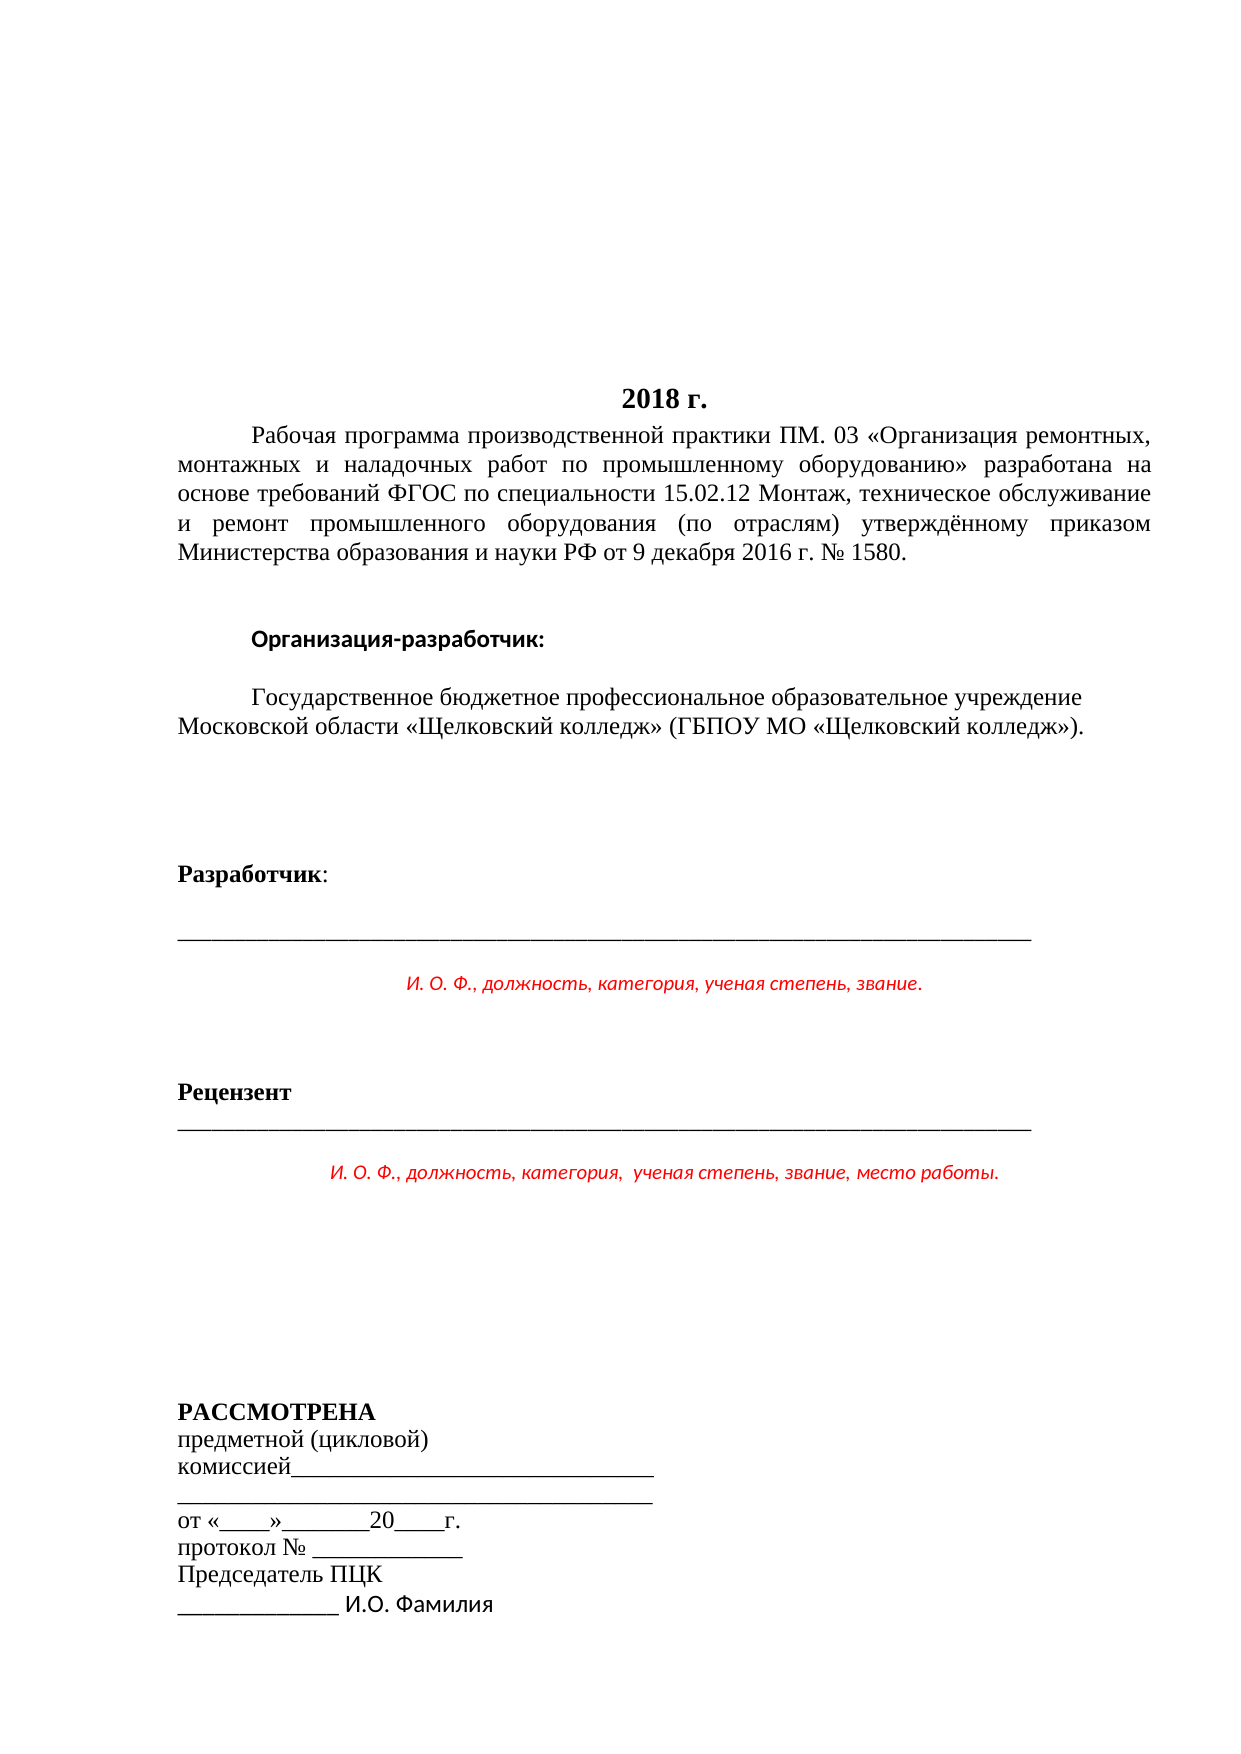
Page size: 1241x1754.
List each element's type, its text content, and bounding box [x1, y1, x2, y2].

text комиссией_____________________________ [177, 1453, 1152, 1480]
text РАССМОТРЕНА [177, 1398, 1152, 1426]
text предметной (цикловой) [177, 1426, 1152, 1453]
text от «____»_______20____г. [177, 1507, 1152, 1534]
text _____________ И.О. Фамилия [177, 1588, 1152, 1619]
text ______________________________________ [177, 1480, 1152, 1507]
text протокол № ____________ [177, 1534, 1152, 1561]
text ___________________________________________________________________________ [177, 1106, 1152, 1134]
text 2018 г. [177, 382, 1152, 415]
text Государственное бюджетное профессиональное образовательное учреждение Московской области «Щелковский колледж» (ГБПОУ МО «Щелковский колледж»). [177, 682, 1152, 740]
text Рабочая программа производственной практики ПМ. 03 «Организация ремонтных, монтажных и наладочных работ по промышленному оборудованию» разработана на основе требований ФГОС по специальности 15.02.12 Монтаж, техническое обслуживание и ремонт промышленного оборудования (по отраслям) утверждённому приказом Министерства образования и науки РФ от 9 декабря 2016 г. № 1580. [177, 420, 1152, 566]
text Рецензент [177, 1077, 1152, 1106]
text Организация-разработчик: [177, 623, 1152, 654]
text ___________________________________________________________________________ [177, 917, 1152, 945]
text И. О. Ф., должность, категория, ученая степень, звание. [177, 970, 1152, 995]
text Разработчик: [177, 859, 1120, 888]
text И. О. Ф., должность, категория, ученая степень, звание, место работы. [177, 1159, 1152, 1184]
text Председатель ПЦК [177, 1561, 1152, 1588]
